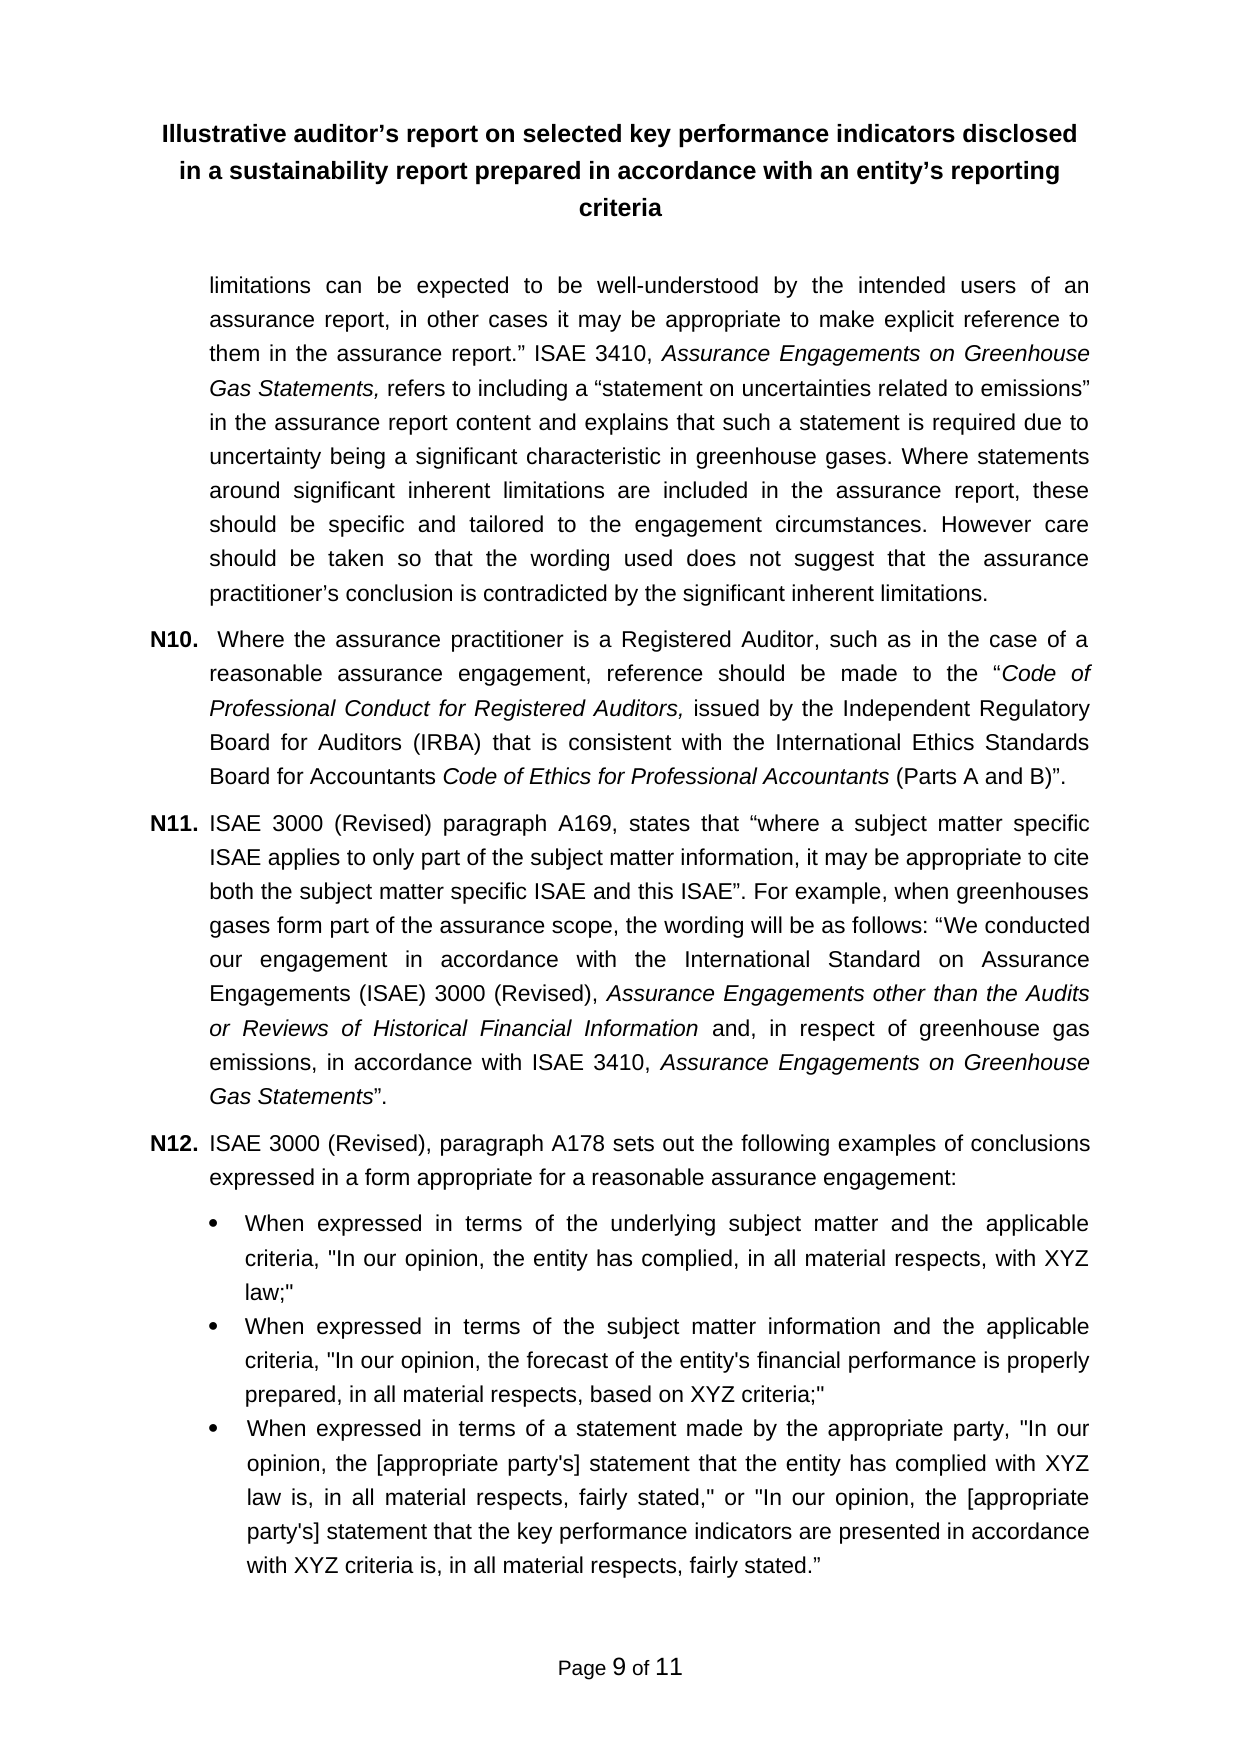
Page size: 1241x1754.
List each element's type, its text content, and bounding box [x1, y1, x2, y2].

list When expressed in terms of the subject matter information and the applicable criteria, "In our opinion, the forecast of the entity's financial performance is properly prepared, in all material respects, based on XYZ criteria;" [209, 1313, 1090, 1407]
text N10. Where the assurance practitioner is a Registered Auditor, such as in the case of a reasonable assurance engagement, reference should be made to the “Code of Professional Conduct for Registered Auditors, issued by the Independent Regulatory Board for Auditors (IRBA) that is consistent with the International Ethics Standards Board for Accountants Code of Ethics for Professional Accountants (Parts A and B)”. [150, 626, 1090, 789]
list When expressed in terms of a statement made by the appropriate party, "In our opinion, the [appropriate party's] statement that the entity has complied with XYZ law is, in all material respects, fairly stated," or "In our opinion, the [appropriate party's] statement that the key performance indicators are presented in accordance with XYZ criteria is, in all material respects, fairly stated.” [209, 1415, 1090, 1578]
list When expressed in terms of the underlying subject matter and the applicable criteria, "In our opinion, the entity has complied, in all material respects, with XYZ law;" [209, 1210, 1090, 1305]
text N11. ISAE 3000 (Revised) paragraph A169, states that “where a subject matter specific ISAE applies to only part of the subject matter information, it may be appropriate to cite both the subject matter specific ISAE and this ISAE”. For example, when greenhouses gases form part of the assurance scope, the wording will be as follows: “We conducted our engagement in accordance with the International Standard on Assurance Engagements (ISAE) 3000 (Revised), Assurance Engagements other than the Audits or Reviews of Historical Financial Information and, in respect of greenhouse gas emissions, in accordance with ISAE 3410, Assurance Engagements on Greenhouse Gas Statements”. [150, 809, 1090, 1109]
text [150, 272, 1090, 606]
text N12. ISAE 3000 (Revised), paragraph A178 sets out the following examples of conclusions expressed in a form appropriate for a reasonable assurance engagement: [150, 1129, 1090, 1190]
